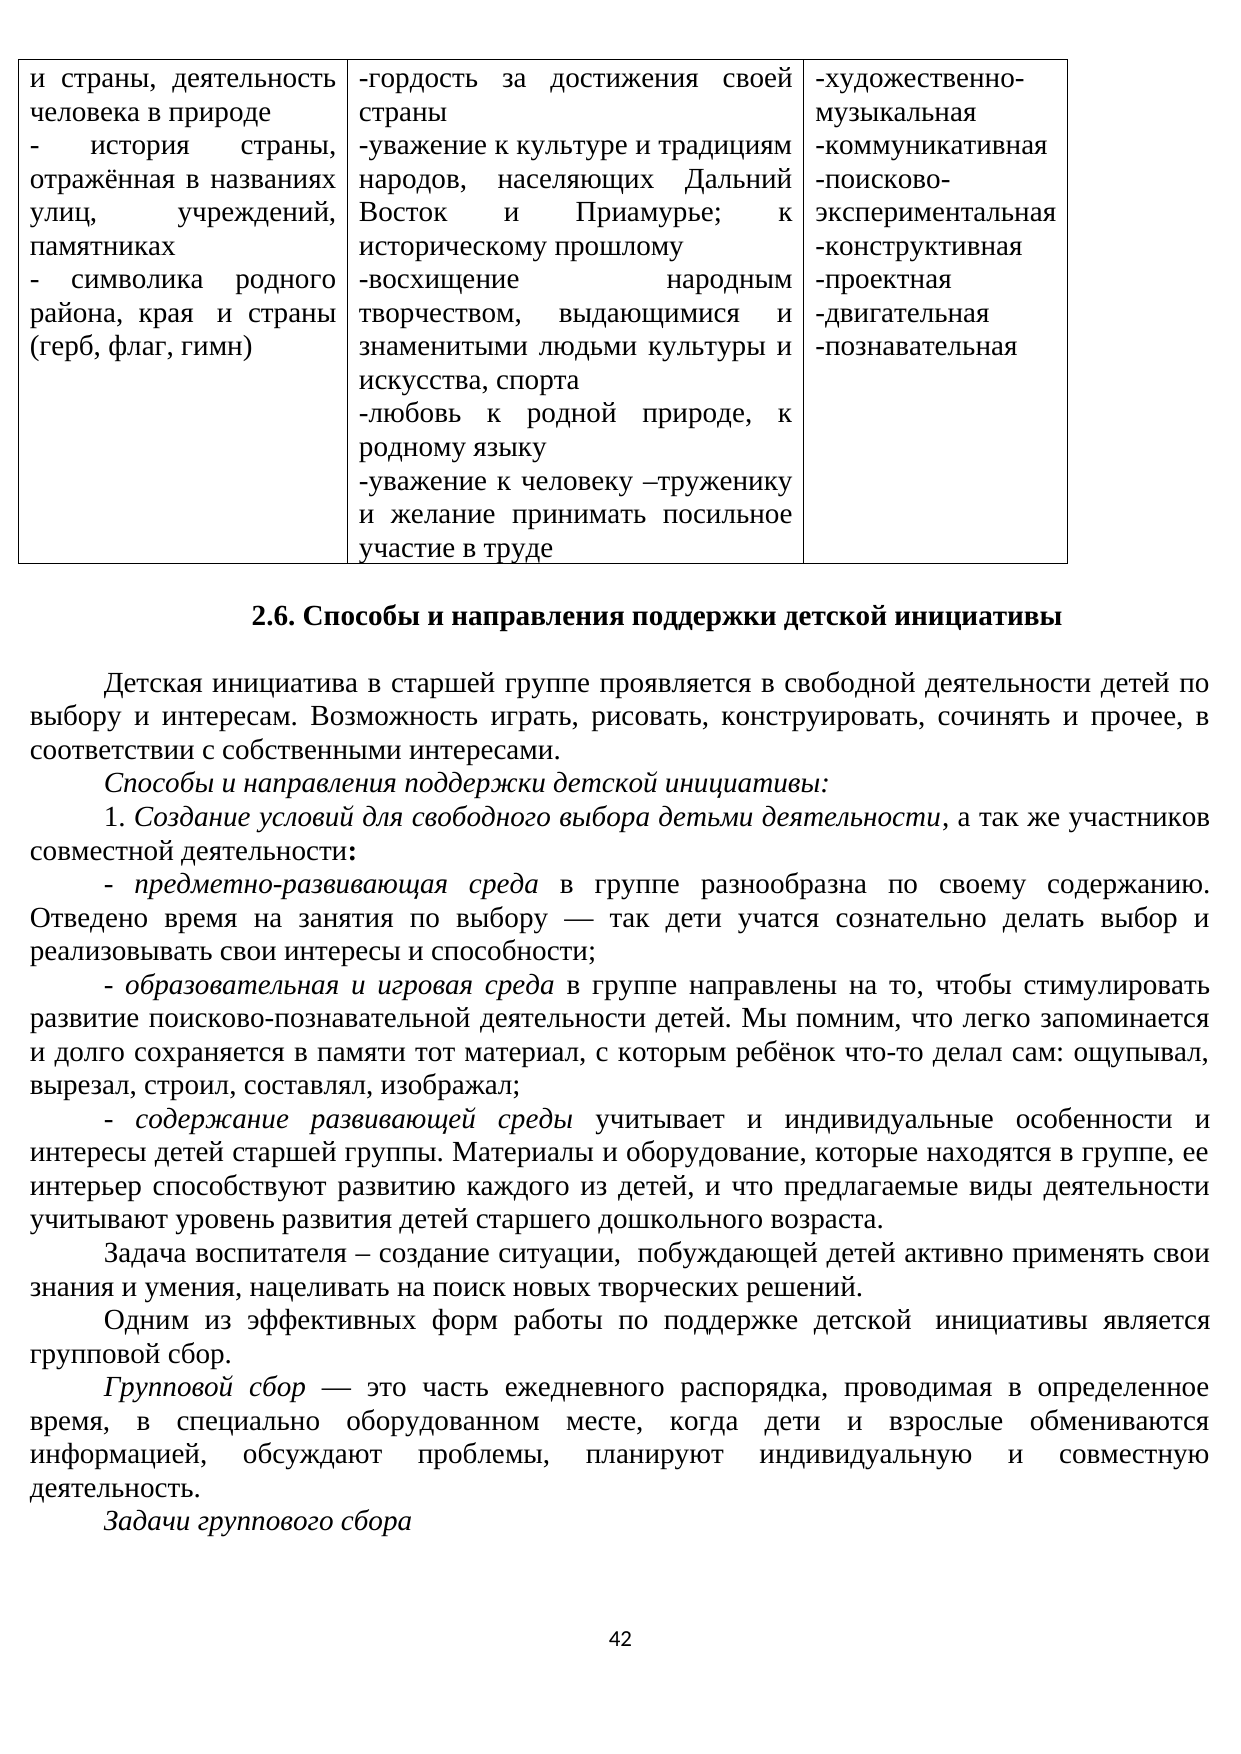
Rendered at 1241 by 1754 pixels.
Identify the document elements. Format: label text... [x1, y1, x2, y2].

text - содержание развивающей среды учитывает и индивидуальные особенности и интересы детей старшей группы. Материалы и оборудование, которые находятся в группе, ее интерьер способствуют развитию каждого из детей, и что предлагаемые виды деятельности учитывают уровень развития детей старшего дошкольного возраста. [29, 1101, 1211, 1235]
text Одним из эффективных форм работы по поддержке детской инициативы является групповой сбор. [29, 1302, 1211, 1369]
text 2.6. Способы и направления поддержки детской инициативы [29, 598, 1211, 631]
text 1. Создание условий для свободного выбора детьми деятельности, а так же участников совместной деятельности: [29, 799, 1211, 866]
text - предметно-развивающая среда в группе разнообразна по своему содержанию. Отведено время на занятия по выбору — так дети учатся сознательно делать выбор и реализовывать свои интересы и способности; [29, 866, 1211, 967]
text Способы и направления поддержки детской инициативы: [29, 766, 1211, 799]
text Задача воспитателя – создание ситуации, побуждающей детей активно применять свои знания и умения, нацеливать на поиск новых творческих решений. [29, 1235, 1211, 1302]
text Задачи группового сбора [29, 1503, 1211, 1537]
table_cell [348, 60, 803, 563]
text Групповой сбор — это часть ежедневного распорядка, проводимая в определенное время, в специально оборудованном месте, когда дети и взрослые обмениваются информацией, обсуждают проблемы, планируют индивидуальную и совместную деятельность. [29, 1369, 1211, 1503]
text Детская инициатива в старшей группе проявляется в свободной деятельности детей по выбору и интересам. Возможность играть, рисовать, конструировать, сочинять и прочее, в соответствии с собственными интересами. [29, 665, 1211, 766]
text - образовательная и игровая среда в группе направлены на то, чтобы стимулировать развитие поисково-познавательной деятельности детей. Мы помним, что легко запоминается и долго сохраняется в памяти тот материал, с которым ребёнок что-то делал сам: ощупывал, вырезал, строил, составлял, изображал; [29, 967, 1211, 1101]
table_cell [19, 60, 347, 563]
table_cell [804, 60, 1067, 563]
